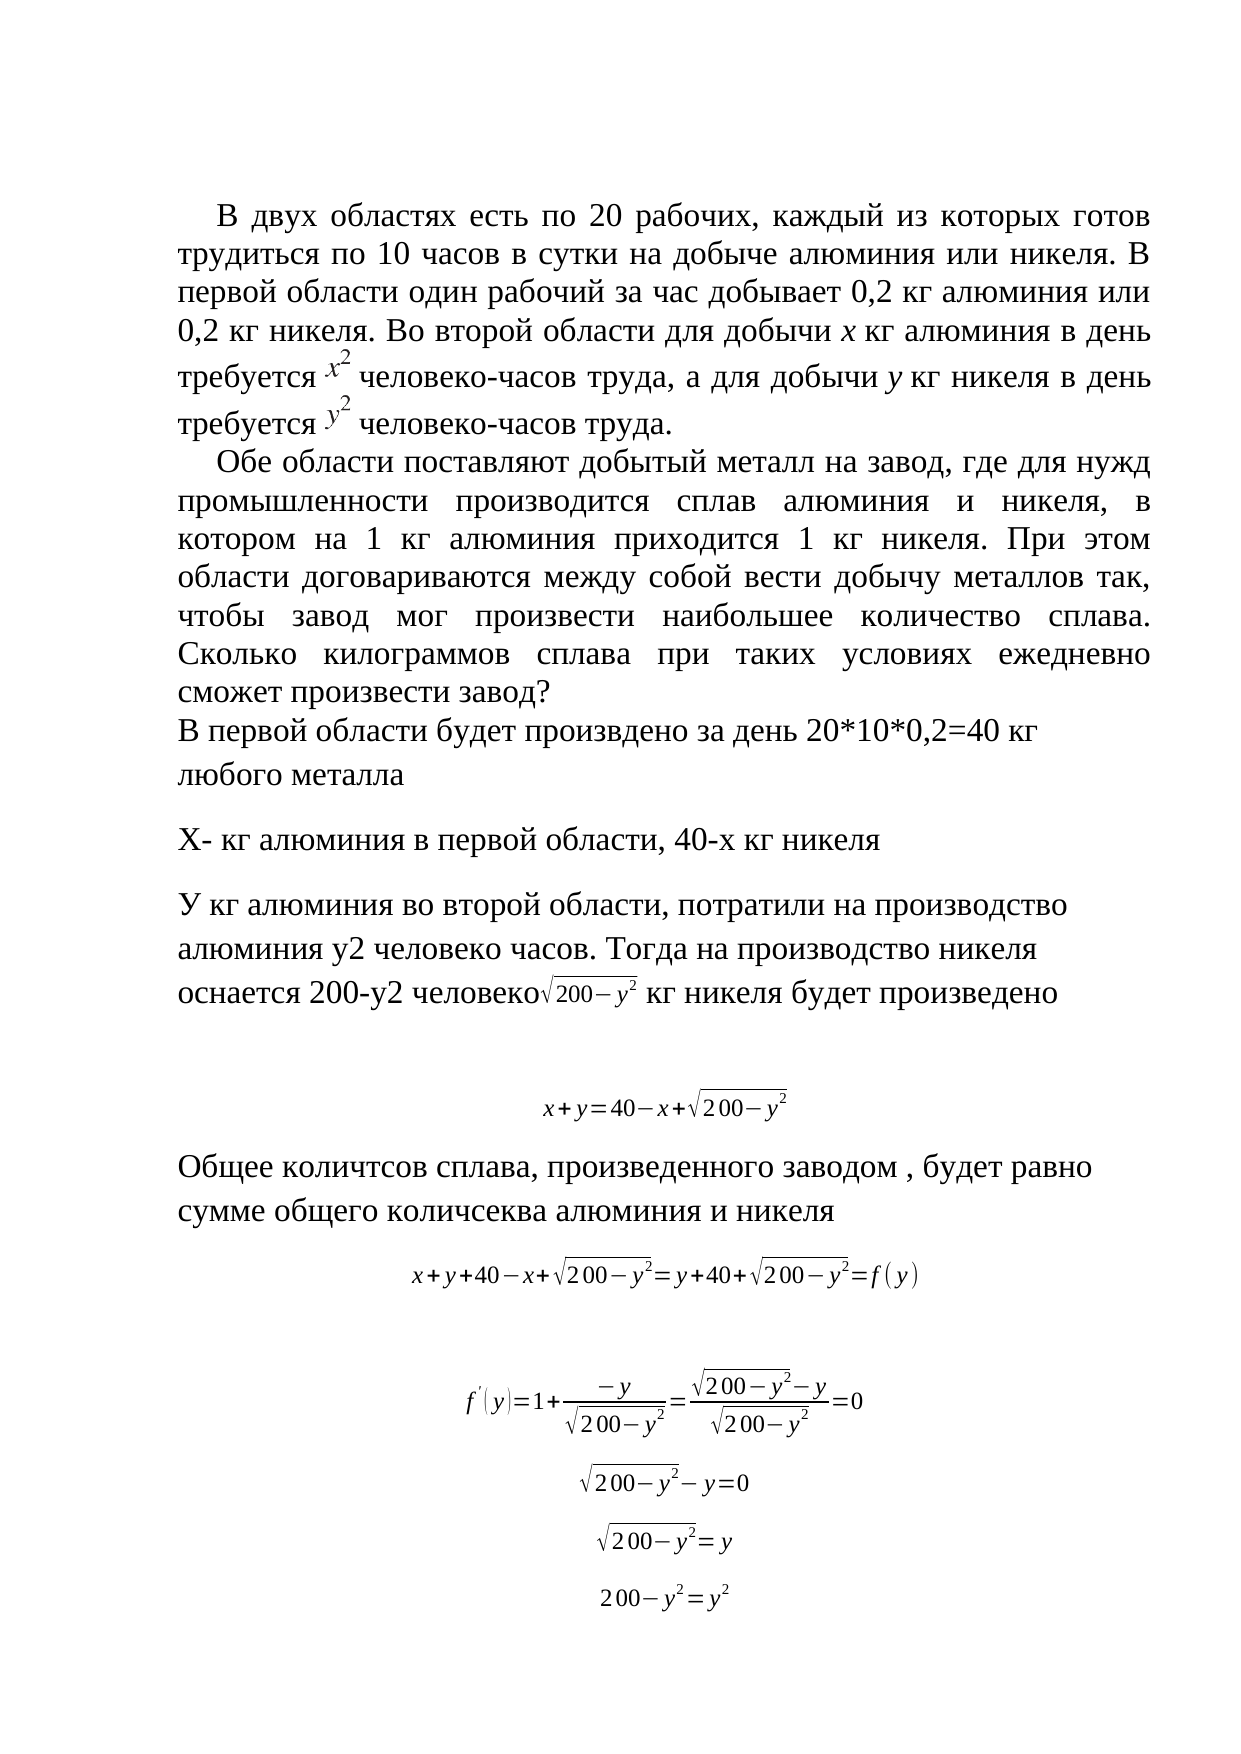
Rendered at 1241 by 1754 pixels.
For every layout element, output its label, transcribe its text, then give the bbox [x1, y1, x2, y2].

picture [324, 395, 351, 435]
text Х- кг алюминия в первой области, 40-х кг никеля [177, 819, 1152, 857]
text Общее количтсов сплава, произведенного заводом , будет равно сумме общего количсеква алюминия и никеля [177, 1147, 1152, 1229]
picture [324, 348, 351, 388]
text Обе области поставляют добытый металл на завод, где для нужд промышленности производится сплав алюминия и никеля, в котором на 1 кг алюминия приходится 1 кг никеля. При этом области договариваются между собой вести добычу металлов так, чтобы завод мог произвести наибольшее количество сплава. Сколько килограммов сплава при таких условиях ежедневно сможет произвести завод? [177, 442, 1152, 710]
text В первой области будет произвдено за день 20*10*0,2=40 кг любого металла [177, 710, 1152, 792]
text У кг алюминия во второй области, потратили на производство алюминия у2 человеко часов. Тогда на производство никеля оснается 200-у2 человеко кг никеля будет произведено [177, 884, 1152, 1010]
text В двух областях есть по 20 рабочих, каждый из которых готов трудиться по 10 часов в сутки на добыче алюминия или никеля. В первой области один рабочий за час добывает 0,2 кг алюминия или 0,2 кг никеля. Во второй области для добычи х кг алюминия в день требуется человеко-часов труда, а для добычи y кг никеля в день требуется человеко-часов труда. [177, 195, 1152, 442]
